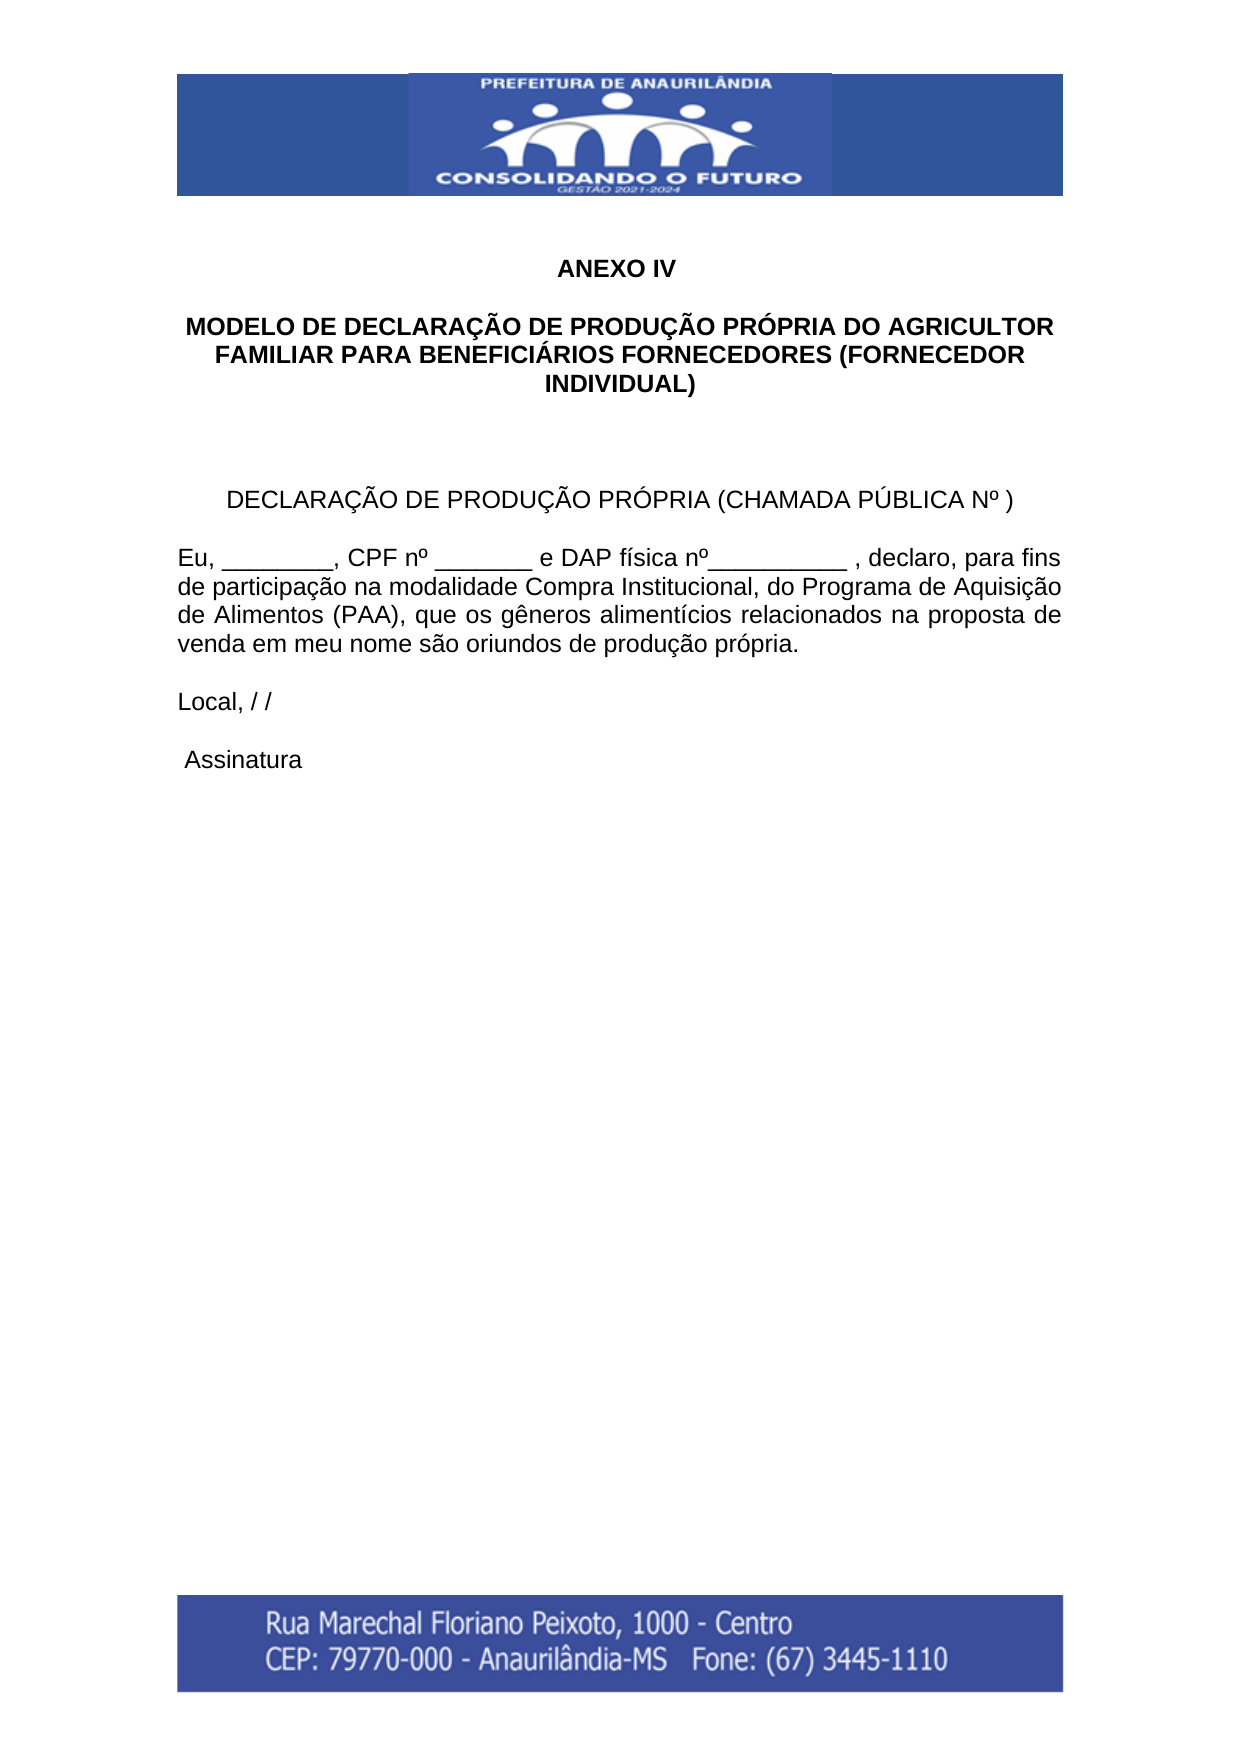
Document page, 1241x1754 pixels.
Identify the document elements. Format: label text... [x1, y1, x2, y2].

text MODELO DE DECLARAÇÃO DE PRODUÇÃO PRÓPRIA DO AGRICULTOR FAMILIAR PARA BENEFICIÁRIOS FORNECEDORES (FORNECEDOR INDIVIDUAL) [177, 312, 1063, 398]
text Eu, ________, CPF nº _______ e DAP física nº__________ , declaro, para fins de participação na modalidade Compra Institucional, do Programa de Aquisição de Alimentos (PAA), que os gêneros alimentícios relacionados na proposta de venda em meu nome são oriundos de produção própria. [177, 543, 1063, 658]
text DECLARAÇÃO DE PRODUÇÃO PRÓPRIA (CHAMADA PÚBLICA Nº ) [177, 485, 1063, 514]
text Local, / / [177, 687, 1063, 716]
picture [177, 1595, 1065, 1694]
text Assinatura [177, 745, 1063, 774]
picture [408, 73, 832, 196]
text ANEXO IV [177, 254, 1063, 282]
